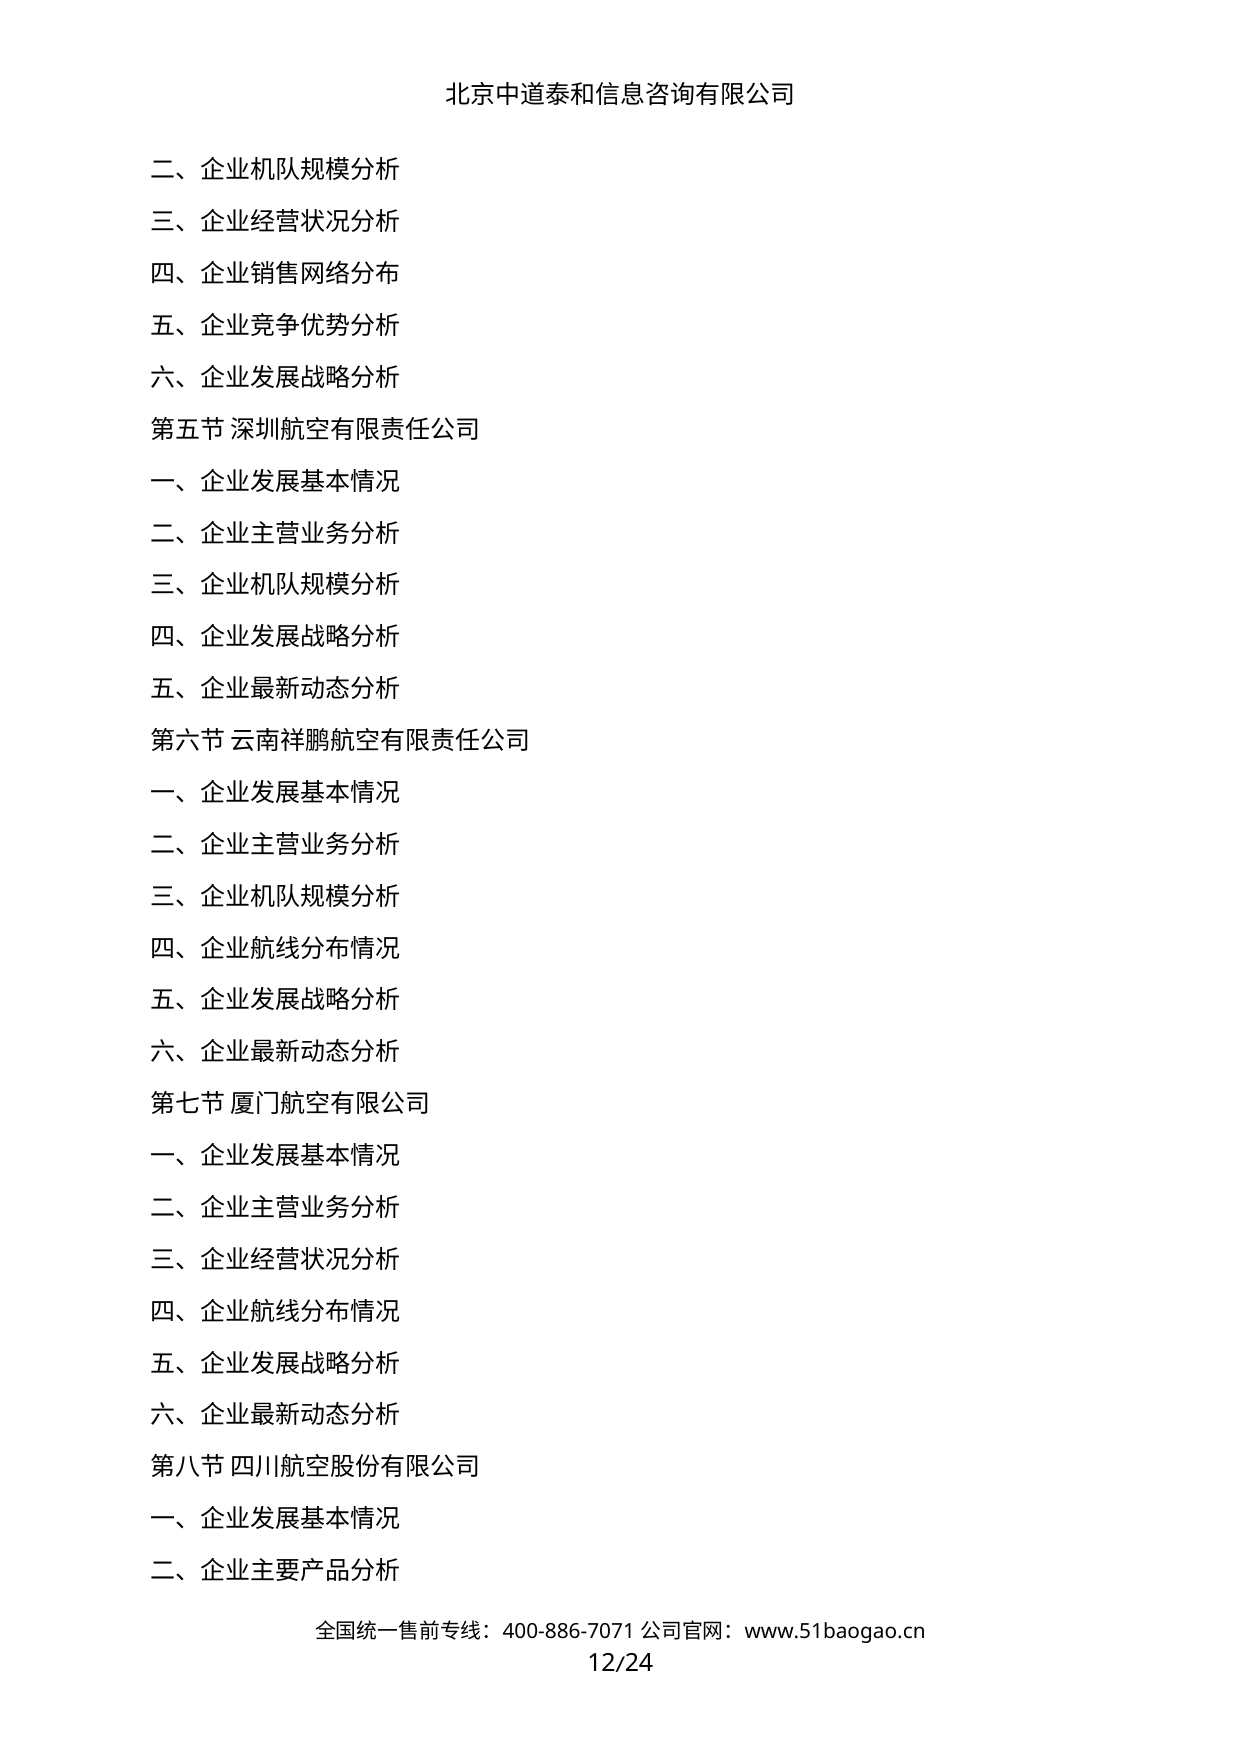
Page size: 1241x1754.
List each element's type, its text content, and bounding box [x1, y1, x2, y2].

text 六、企业最新动态分析 [150, 1395, 1090, 1431]
text 五、企业发展战略分析 [150, 980, 1090, 1016]
text 三、企业机队规模分析 [150, 565, 1090, 601]
text 五、企业最新动态分析 [150, 669, 1090, 705]
text 四、企业销售网络分布 [150, 254, 1090, 290]
text 三、企业经营状况分析 [150, 202, 1090, 238]
text 第八节 四川航空股份有限公司 [150, 1447, 1090, 1483]
text 四、企业航线分布情况 [150, 928, 1090, 964]
text 五、企业发展战略分析 [150, 1343, 1090, 1379]
text 四、企业发展战略分析 [150, 617, 1090, 653]
text 六、企业最新动态分析 [150, 1032, 1090, 1068]
text 六、企业发展战略分析 [150, 357, 1090, 394]
text 三、企业经营状况分析 [150, 1239, 1090, 1276]
text 二、企业主营业务分析 [150, 1187, 1090, 1224]
text 五、企业竞争优势分析 [150, 306, 1090, 342]
text 二、企业主要产品分析 [150, 1551, 1090, 1587]
text 第五节 深圳航空有限责任公司 [150, 409, 1090, 446]
text 一、企业发展基本情况 [150, 1136, 1090, 1172]
text 一、企业发展基本情况 [150, 1499, 1090, 1535]
text 一、企业发展基本情况 [150, 772, 1090, 809]
text 第六节 云南祥鹏航空有限责任公司 [150, 721, 1090, 757]
text 二、企业主营业务分析 [150, 824, 1090, 861]
text 三、企业机队规模分析 [150, 876, 1090, 912]
text 二、企业机队规模分析 [150, 150, 1090, 186]
text 第七节 厦门航空有限公司 [150, 1084, 1090, 1120]
text 四、企业航线分布情况 [150, 1291, 1090, 1327]
text 一、企业发展基本情况 [150, 461, 1090, 497]
text 二、企业主营业务分析 [150, 513, 1090, 549]
